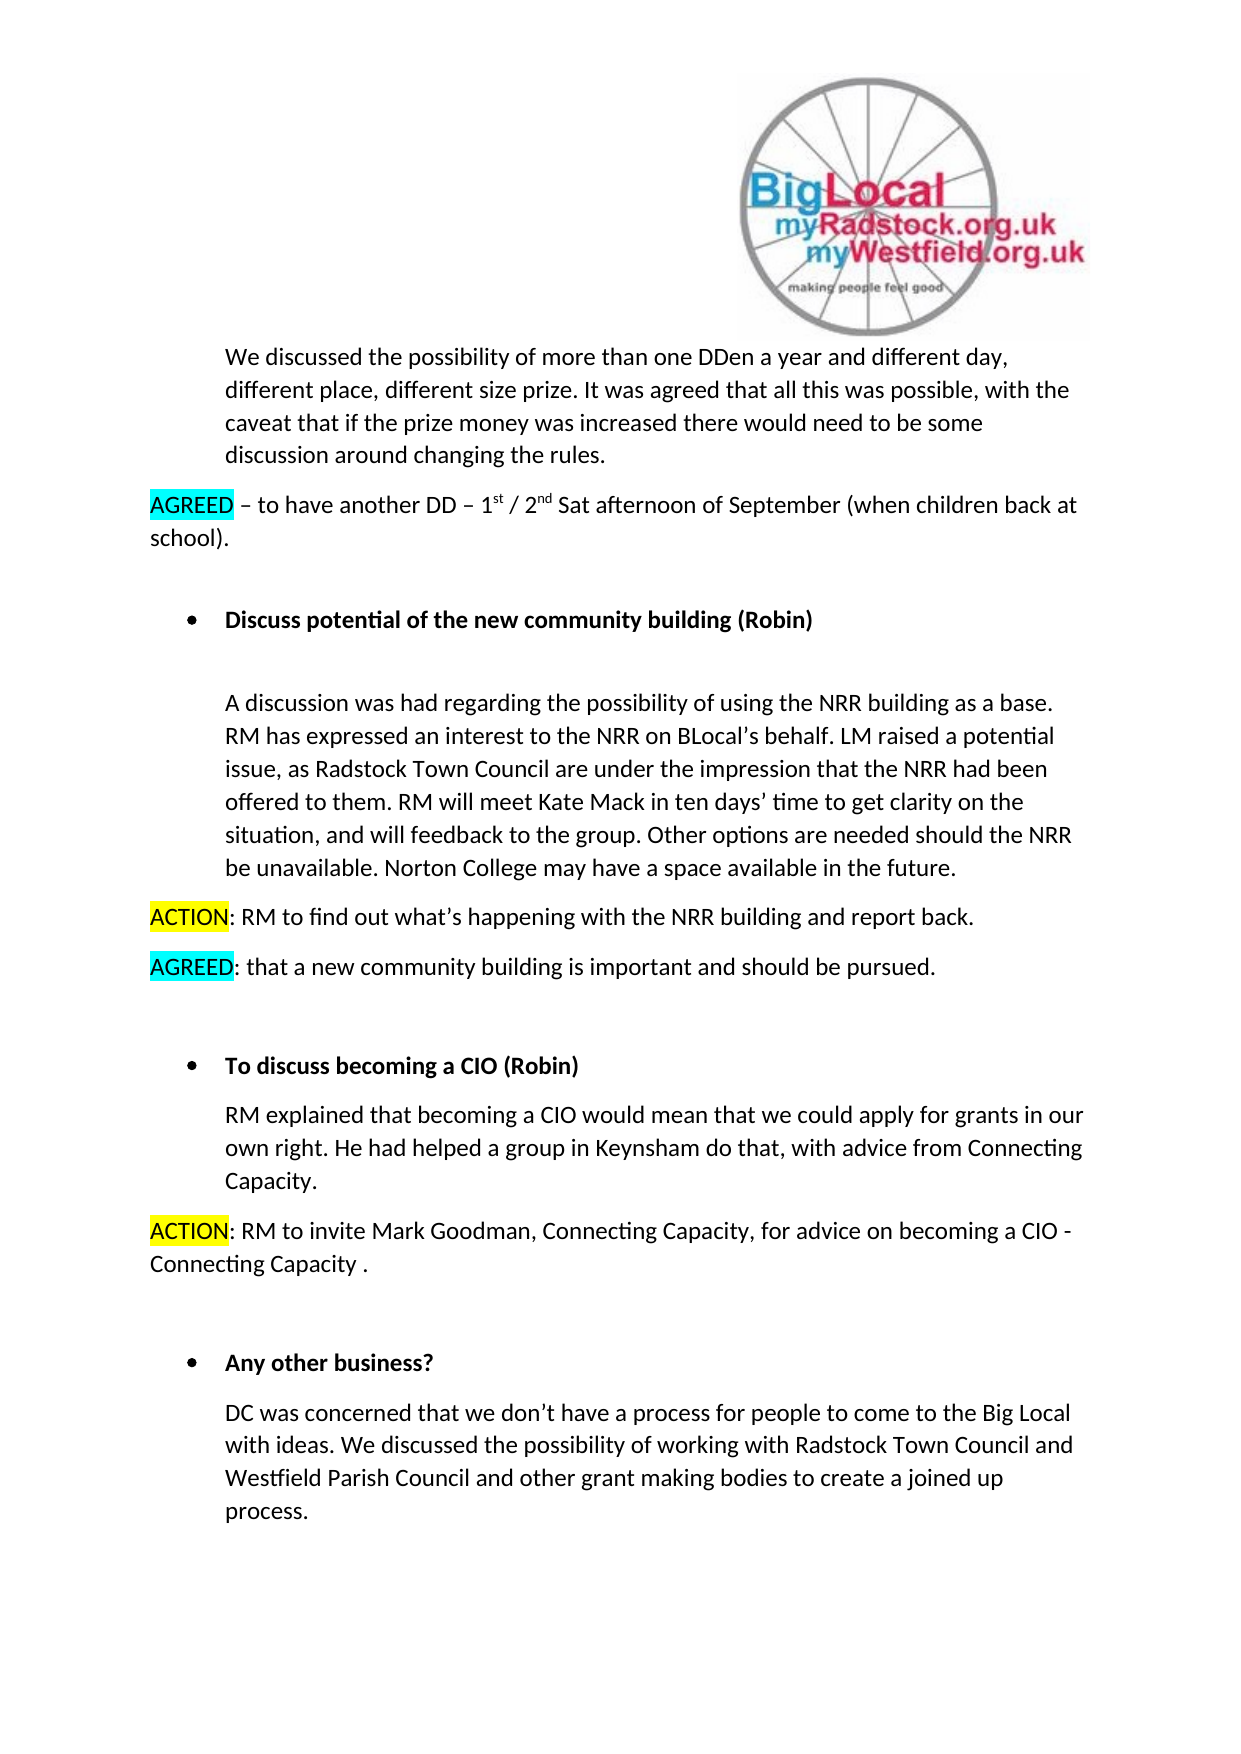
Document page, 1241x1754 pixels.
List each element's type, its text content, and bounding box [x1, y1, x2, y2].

text AGREED: that a new community building is important and should be pursued. [234, 951, 1090, 981]
text AGREED – to have another DD – 1st / 2nd Sat afternoon of September (when children back at school). [150, 489, 1090, 553]
text RM explained that becoming a CIO would mean that we could apply for grants in our own right. He had helped a group in Keynsham do that, with advice from Connecting Capacity. [225, 1100, 1090, 1196]
text We discussed the possibility of more than one DDen a year and different day, different place, different size prize. It was agreed that all this was possible, with the caveat that if the prize money was increased there would need to be some discussion around changing the rules. [225, 341, 1090, 470]
picture [737, 73, 1091, 341]
text ACTION: RM to find out what’s happening with the NRR building and report back. [229, 901, 1090, 932]
list To discuss becoming a CIO (Robin) [187, 1050, 1090, 1081]
list Discuss potential of the new community building (Robin) [187, 605, 1090, 635]
text ACTION: RM to invite Mark Goodman, Connecting Capacity, for advice on becoming a CIO - Connecting Capacity . [150, 1215, 1090, 1278]
text A discussion was had regarding the possibility of using the NRR building as a base. RM has expressed an interest to the NRR on BLocal’s behalf. LM raised a potential issue, as Radstock Town Council are under the impression that the NRR had been offered to them. RM will meet Kate Mack in ten days’ time to get clarity on the situation, and will feedback to the group. Other options are needed should the NRR be unavailable. Norton College may have a space available in the future. [225, 687, 1090, 882]
list Any other business? [187, 1347, 1090, 1378]
text DC was concerned that we don’t have a process for people to come to the Big Local with ideas. We discussed the possibility of working with Radstock Town Council and Westfield Parish Council and other grant making bodies to create a joined up process. [225, 1397, 1090, 1526]
